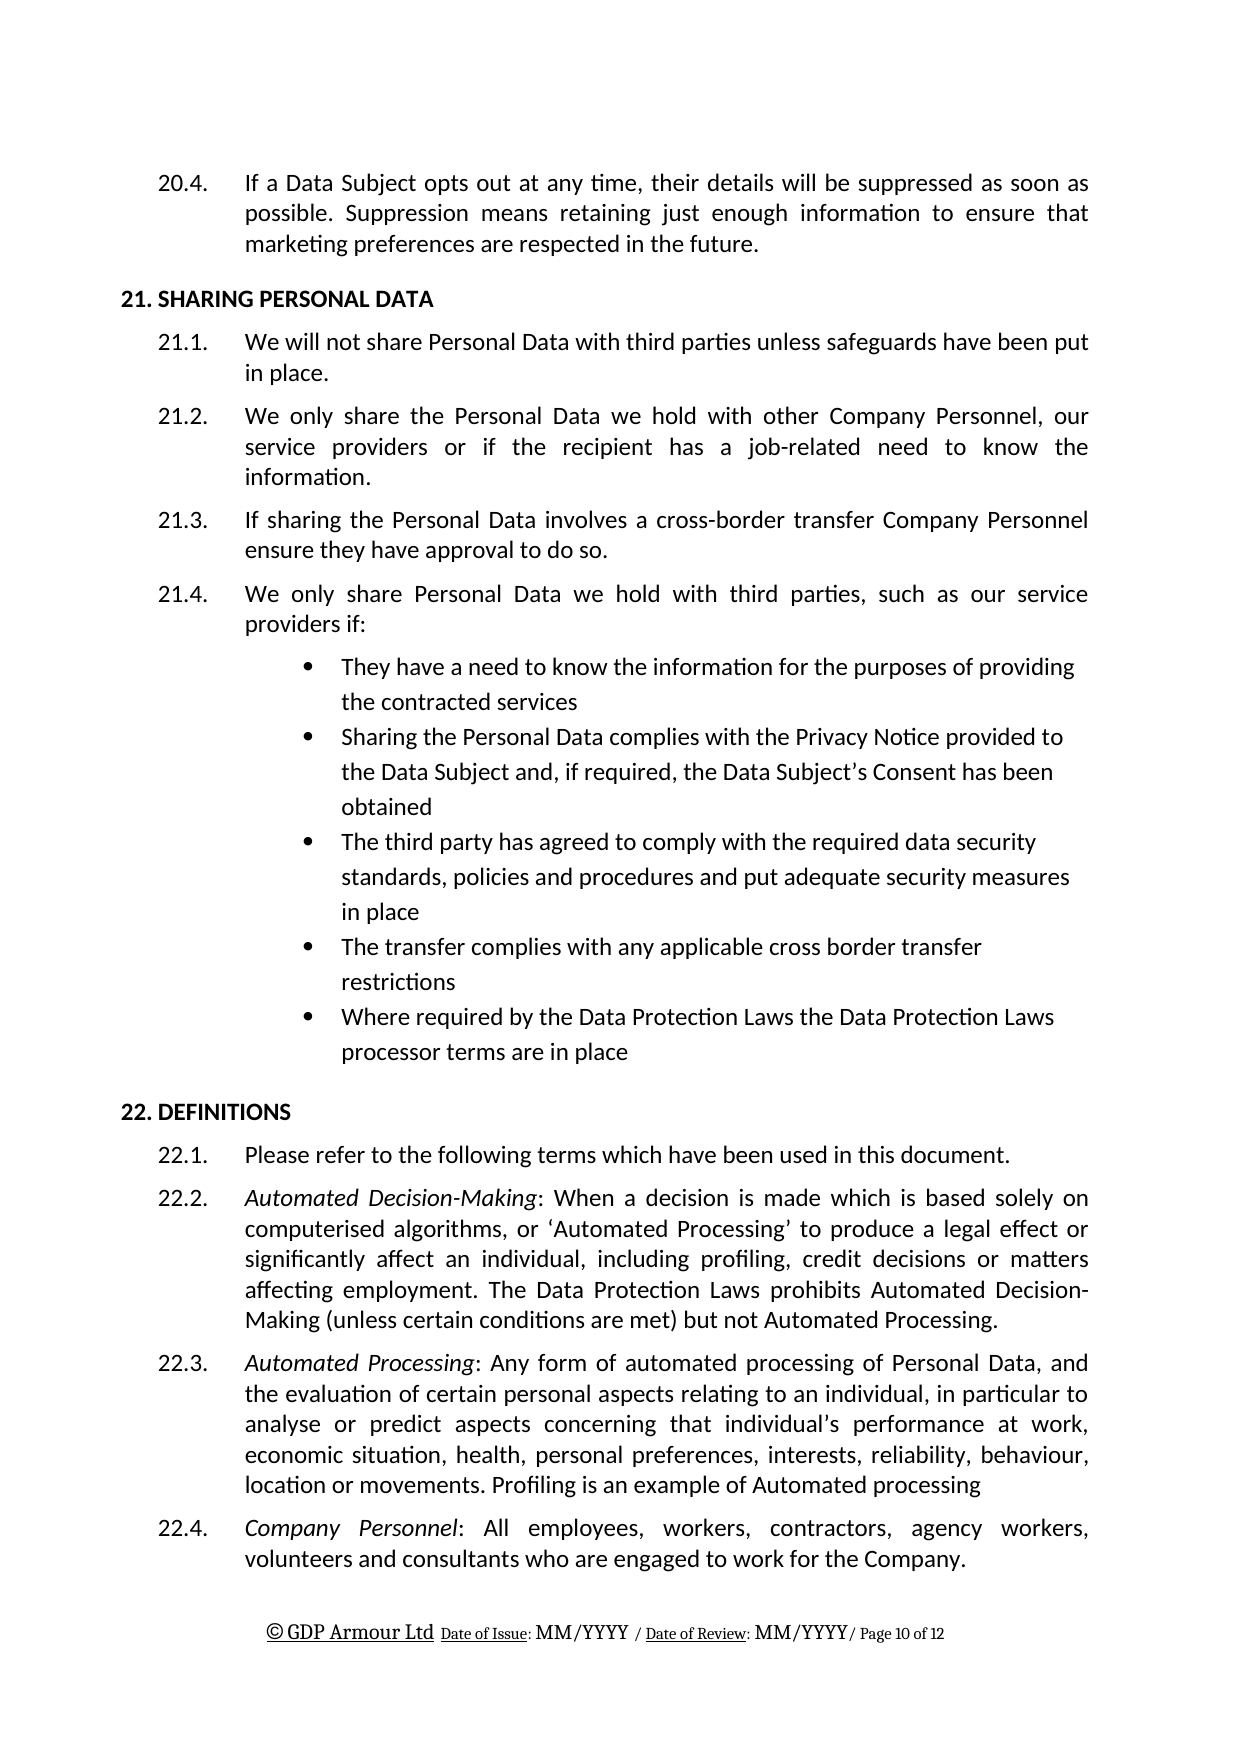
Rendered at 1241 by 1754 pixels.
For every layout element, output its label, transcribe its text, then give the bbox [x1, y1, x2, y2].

subtitle SHARING PERSONAL DATA [121, 283, 1090, 314]
text We will not share Personal Data with third parties unless safeguards have been put in place. [158, 327, 1090, 388]
list Where required by the Data Protection Laws the Data Protection Laws processor terms are in place [304, 1001, 1090, 1067]
text Company Personnel: All employees, workers, contractors, agency workers, volunteers and consultants who are engaged to work for the Company. [158, 1512, 1090, 1573]
text Automated Decision-Making: When a decision is made which is based solely on computerised algorithms, or ‘Automated Processing’ to produce a legal effect or significantly affect an individual, including profiling, credit decisions or matters affecting employment. The Data Protection Laws prohibits Automated Decision-Making (unless certain conditions are met) but not Automated Processing. [158, 1182, 1090, 1335]
subtitle DEFINITIONS [121, 1096, 1090, 1127]
text If a Data Subject opts out at any time, their details will be suppressed as soon as possible. Suppression means retaining just enough information to ensure that marketing preferences are respected in the future. [158, 167, 1090, 258]
list The transfer complies with any applicable cross border transfer restrictions [304, 931, 1090, 997]
list Sharing the Personal Data complies with the Privacy Notice provided to the Data Subject and, if required, the Data Subject’s Consent has been obtained [304, 721, 1090, 822]
text If sharing the Personal Data involves a cross-border transfer Company Personnel ensure they have approval to do so. [158, 504, 1090, 565]
list The third party has agreed to comply with the required data security standards, policies and procedures and put adequate security measures in place [304, 826, 1090, 927]
text We only share the Personal Data we hold with other Company Personnel, our service providers or if the recipient has a job-related need to know the information. [158, 400, 1090, 492]
text Automated Processing: Any form of automated processing of Personal Data, and the evaluation of certain personal aspects relating to an individual, in particular to analyse or predict aspects concerning that individual’s performance at work, economic situation, health, personal preferences, interests, reliability, behaviour, location or movements. Profiling is an example of Automated processing [158, 1347, 1090, 1500]
text We only share Personal Data we hold with third parties, such as our service providers if: [158, 578, 1090, 639]
list They have a need to know the information for the purposes of providing the contracted services [304, 651, 1090, 717]
text Please refer to the following terms which have been used in this document. [158, 1139, 1090, 1170]
